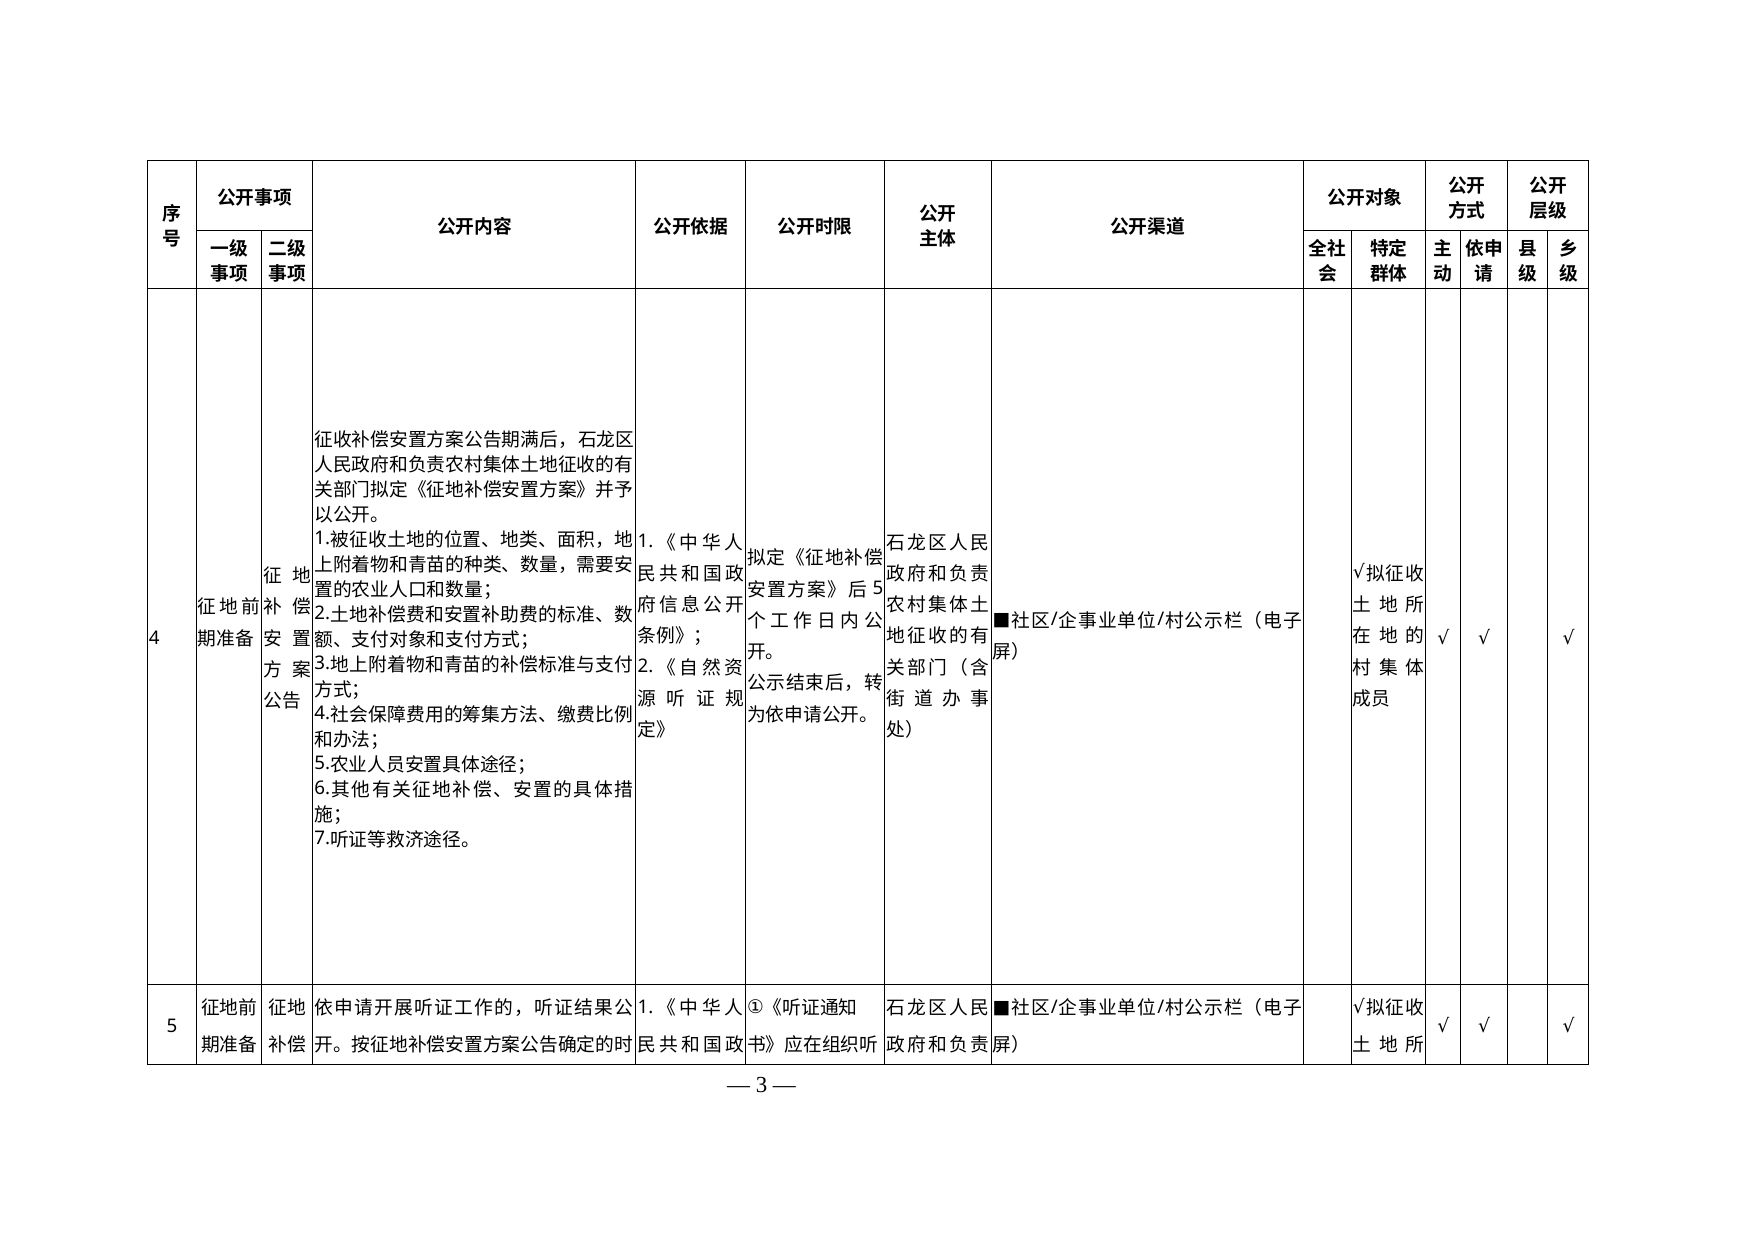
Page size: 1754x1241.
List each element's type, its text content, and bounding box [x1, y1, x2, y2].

table_header 公开 层级 [1508, 161, 1588, 230]
table_cell 征收补偿安置方案公告期满后，石龙区人民政府和负责农村集体土地征收的有关部门拟定《征地补偿安置方案》并予以公开。 1.被征收土地的位置、地类、面积，地上附着物和青苗的种类、数量，需要安置的农业人口和数量； 2.土地补偿费和安置补助费的标准、数额、支付对象和支付方式； 3.地上附着物和青苗的补偿标准与支付方式； 4.社会保障费用的筹集方法、缴费比例和办法； 5.农业人员安置具体途径； 6.其他有关征地补偿、安置的具体措施； 7.听证等救济途径。 [313, 289, 635, 983]
table_cell ■社区/企事业单位/村公示栏（电子屏） [992, 289, 1303, 983]
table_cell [313, 985, 635, 1063]
table_cell 1.《中华人民共和国政府信息公开条例》 2.《自然资源听证规定》 [636, 985, 745, 1063]
table_cell √ [1548, 289, 1588, 983]
table_cell [1304, 985, 1351, 1063]
table_cell √拟征收土地所在地的村集体成员 [1352, 985, 1425, 1063]
table_cell 石龙区人民政府和负责农村集体土地征收的有关部门（含街道办事处） [885, 289, 991, 983]
table_cell 特定 群体 [1352, 231, 1425, 287]
table_cell 征地补偿安置方案公告 [262, 289, 312, 983]
table_cell 全社会 [1304, 231, 1351, 287]
table_header 公开内容 [313, 161, 635, 287]
table_cell √ [1426, 289, 1460, 983]
table_cell 依申请 [1461, 231, 1507, 287]
table_header 公开 方式 [1426, 161, 1507, 230]
table_header 序 号 [148, 161, 196, 287]
table_cell [1508, 289, 1547, 983]
table_cell 主 动 [1426, 231, 1460, 287]
table_cell 二级 事项 [262, 231, 312, 287]
table_cell √ [1461, 289, 1507, 983]
table_cell 石龙区人民政府和负责农村集体土地征收的有关部门（含街道办事处） [885, 985, 991, 1063]
table_cell 一级 事项 [197, 231, 261, 287]
table_header 公开渠道 [992, 161, 1303, 287]
table_cell 征地前期准备 [197, 985, 261, 1063]
table_header 公开对象 [1304, 161, 1425, 230]
table_cell √ [1548, 985, 1588, 1063]
table_cell √ [1426, 985, 1460, 1063]
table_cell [746, 985, 884, 1063]
table_header 公开时限 [746, 161, 884, 287]
table_cell 征地补偿安置方案听证 [262, 985, 312, 1063]
table_cell [1304, 289, 1351, 983]
table_cell √ [1461, 985, 1507, 1063]
table_cell 征地前期准备 [197, 289, 261, 983]
table_cell 1.《中华人民共和国政府信息公开条例》； 2.《自然资源听证规定》 [636, 289, 745, 983]
table_cell 县 级 [1508, 231, 1547, 287]
table_header 公开事项 [197, 161, 312, 230]
table_cell 乡 级 [1548, 231, 1588, 287]
table_header 公开依据 [636, 161, 745, 287]
table_header 公开 主体 [885, 161, 991, 287]
table_cell √拟征收土地所在地的村集体成员 [1352, 289, 1425, 983]
table_cell [1508, 985, 1547, 1063]
table_cell 5 [148, 985, 196, 1063]
table_cell 4 [148, 289, 196, 983]
table_cell ■社区/企事业单位/村公示栏（电子屏） [992, 985, 1303, 1063]
table_cell 拟定《征地补偿安置方案》后5个工作日内公开。 公示结束后，转为依申请公开。 [746, 289, 884, 983]
